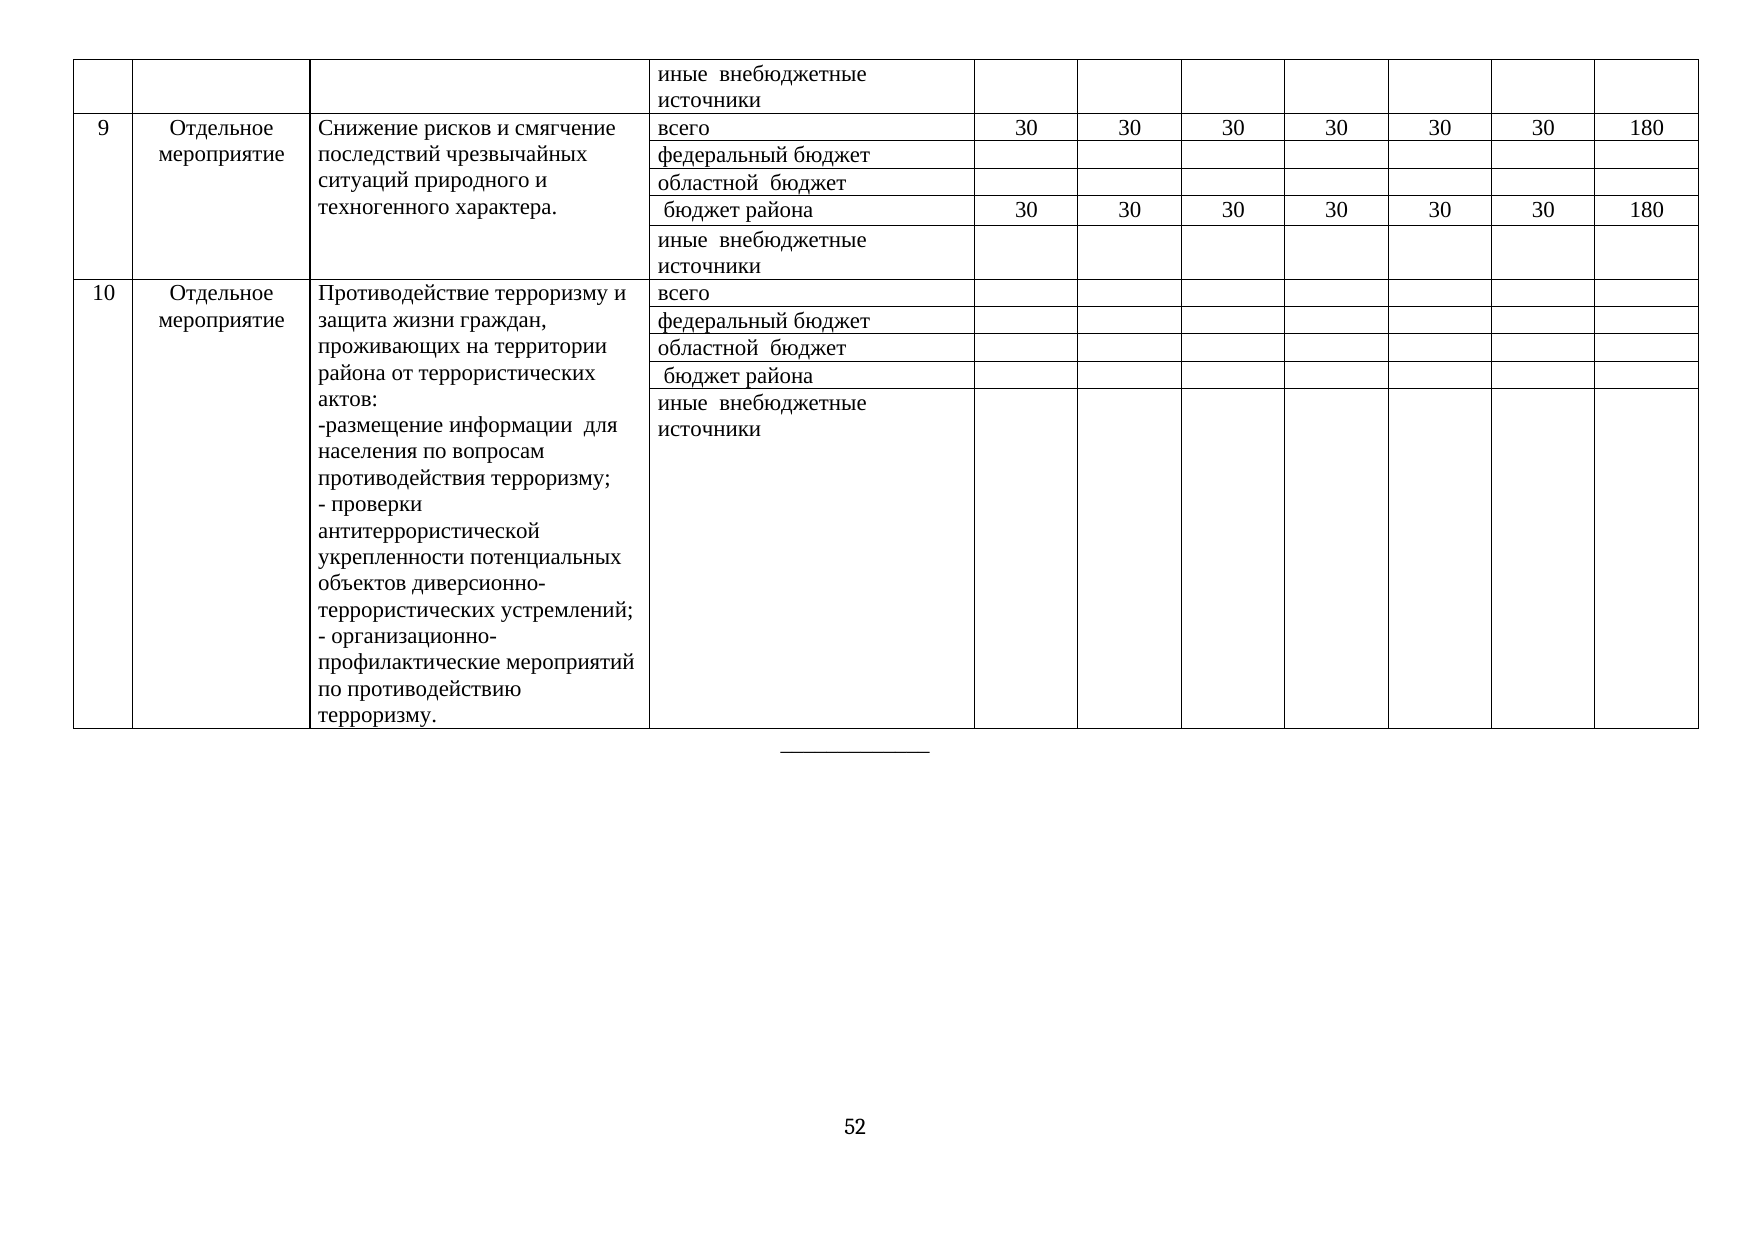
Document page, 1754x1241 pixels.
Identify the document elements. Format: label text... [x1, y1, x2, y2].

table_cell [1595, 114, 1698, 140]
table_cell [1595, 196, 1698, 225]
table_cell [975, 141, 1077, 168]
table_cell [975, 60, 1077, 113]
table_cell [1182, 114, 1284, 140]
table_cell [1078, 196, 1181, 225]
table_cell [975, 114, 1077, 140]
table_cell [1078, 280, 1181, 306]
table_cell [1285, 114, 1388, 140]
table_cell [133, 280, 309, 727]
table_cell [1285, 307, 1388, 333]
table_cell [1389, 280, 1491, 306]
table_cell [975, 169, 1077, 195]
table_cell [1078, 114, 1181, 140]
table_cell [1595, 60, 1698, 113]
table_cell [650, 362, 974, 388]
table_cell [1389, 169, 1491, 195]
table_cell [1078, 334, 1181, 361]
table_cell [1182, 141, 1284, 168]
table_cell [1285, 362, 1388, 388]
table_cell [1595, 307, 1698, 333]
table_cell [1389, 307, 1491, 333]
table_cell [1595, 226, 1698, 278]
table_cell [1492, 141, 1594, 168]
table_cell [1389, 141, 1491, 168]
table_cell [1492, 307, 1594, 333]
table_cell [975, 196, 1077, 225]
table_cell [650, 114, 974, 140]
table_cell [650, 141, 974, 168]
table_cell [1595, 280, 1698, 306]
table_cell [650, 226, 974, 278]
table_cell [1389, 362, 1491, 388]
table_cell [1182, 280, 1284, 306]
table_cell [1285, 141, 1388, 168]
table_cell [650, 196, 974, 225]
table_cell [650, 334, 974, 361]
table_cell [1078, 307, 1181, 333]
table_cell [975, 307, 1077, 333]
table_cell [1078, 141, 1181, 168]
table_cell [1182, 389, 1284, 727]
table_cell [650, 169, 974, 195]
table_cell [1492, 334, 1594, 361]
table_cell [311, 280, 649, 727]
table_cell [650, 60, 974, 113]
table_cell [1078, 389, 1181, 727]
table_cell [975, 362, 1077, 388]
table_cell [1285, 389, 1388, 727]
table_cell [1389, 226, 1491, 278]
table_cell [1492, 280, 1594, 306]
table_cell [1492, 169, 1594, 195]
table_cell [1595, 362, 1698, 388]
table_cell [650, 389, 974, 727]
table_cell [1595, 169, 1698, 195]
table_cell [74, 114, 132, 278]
text _____________ [74, 729, 1636, 755]
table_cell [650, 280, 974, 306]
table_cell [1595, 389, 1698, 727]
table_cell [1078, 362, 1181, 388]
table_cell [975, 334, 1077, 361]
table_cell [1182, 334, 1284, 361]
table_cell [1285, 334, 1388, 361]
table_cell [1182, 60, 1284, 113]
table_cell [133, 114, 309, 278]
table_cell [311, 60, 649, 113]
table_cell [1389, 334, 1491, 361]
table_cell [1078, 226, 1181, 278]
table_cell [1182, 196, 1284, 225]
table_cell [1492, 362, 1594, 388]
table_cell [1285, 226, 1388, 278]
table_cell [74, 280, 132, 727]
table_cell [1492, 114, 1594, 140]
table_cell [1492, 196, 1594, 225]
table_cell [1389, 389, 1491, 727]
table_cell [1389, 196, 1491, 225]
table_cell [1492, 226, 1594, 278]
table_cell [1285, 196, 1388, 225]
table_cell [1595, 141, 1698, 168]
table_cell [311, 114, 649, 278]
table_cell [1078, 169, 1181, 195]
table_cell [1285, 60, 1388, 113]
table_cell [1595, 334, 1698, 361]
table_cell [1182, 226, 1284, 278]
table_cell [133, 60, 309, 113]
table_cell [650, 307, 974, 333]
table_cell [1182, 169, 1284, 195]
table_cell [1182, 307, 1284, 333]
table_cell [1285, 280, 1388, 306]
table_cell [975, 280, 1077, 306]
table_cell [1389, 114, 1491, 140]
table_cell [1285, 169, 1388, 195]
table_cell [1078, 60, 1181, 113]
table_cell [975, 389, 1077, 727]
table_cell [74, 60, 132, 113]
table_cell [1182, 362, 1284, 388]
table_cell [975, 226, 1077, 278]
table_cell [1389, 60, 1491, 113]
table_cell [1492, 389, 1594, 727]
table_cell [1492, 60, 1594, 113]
